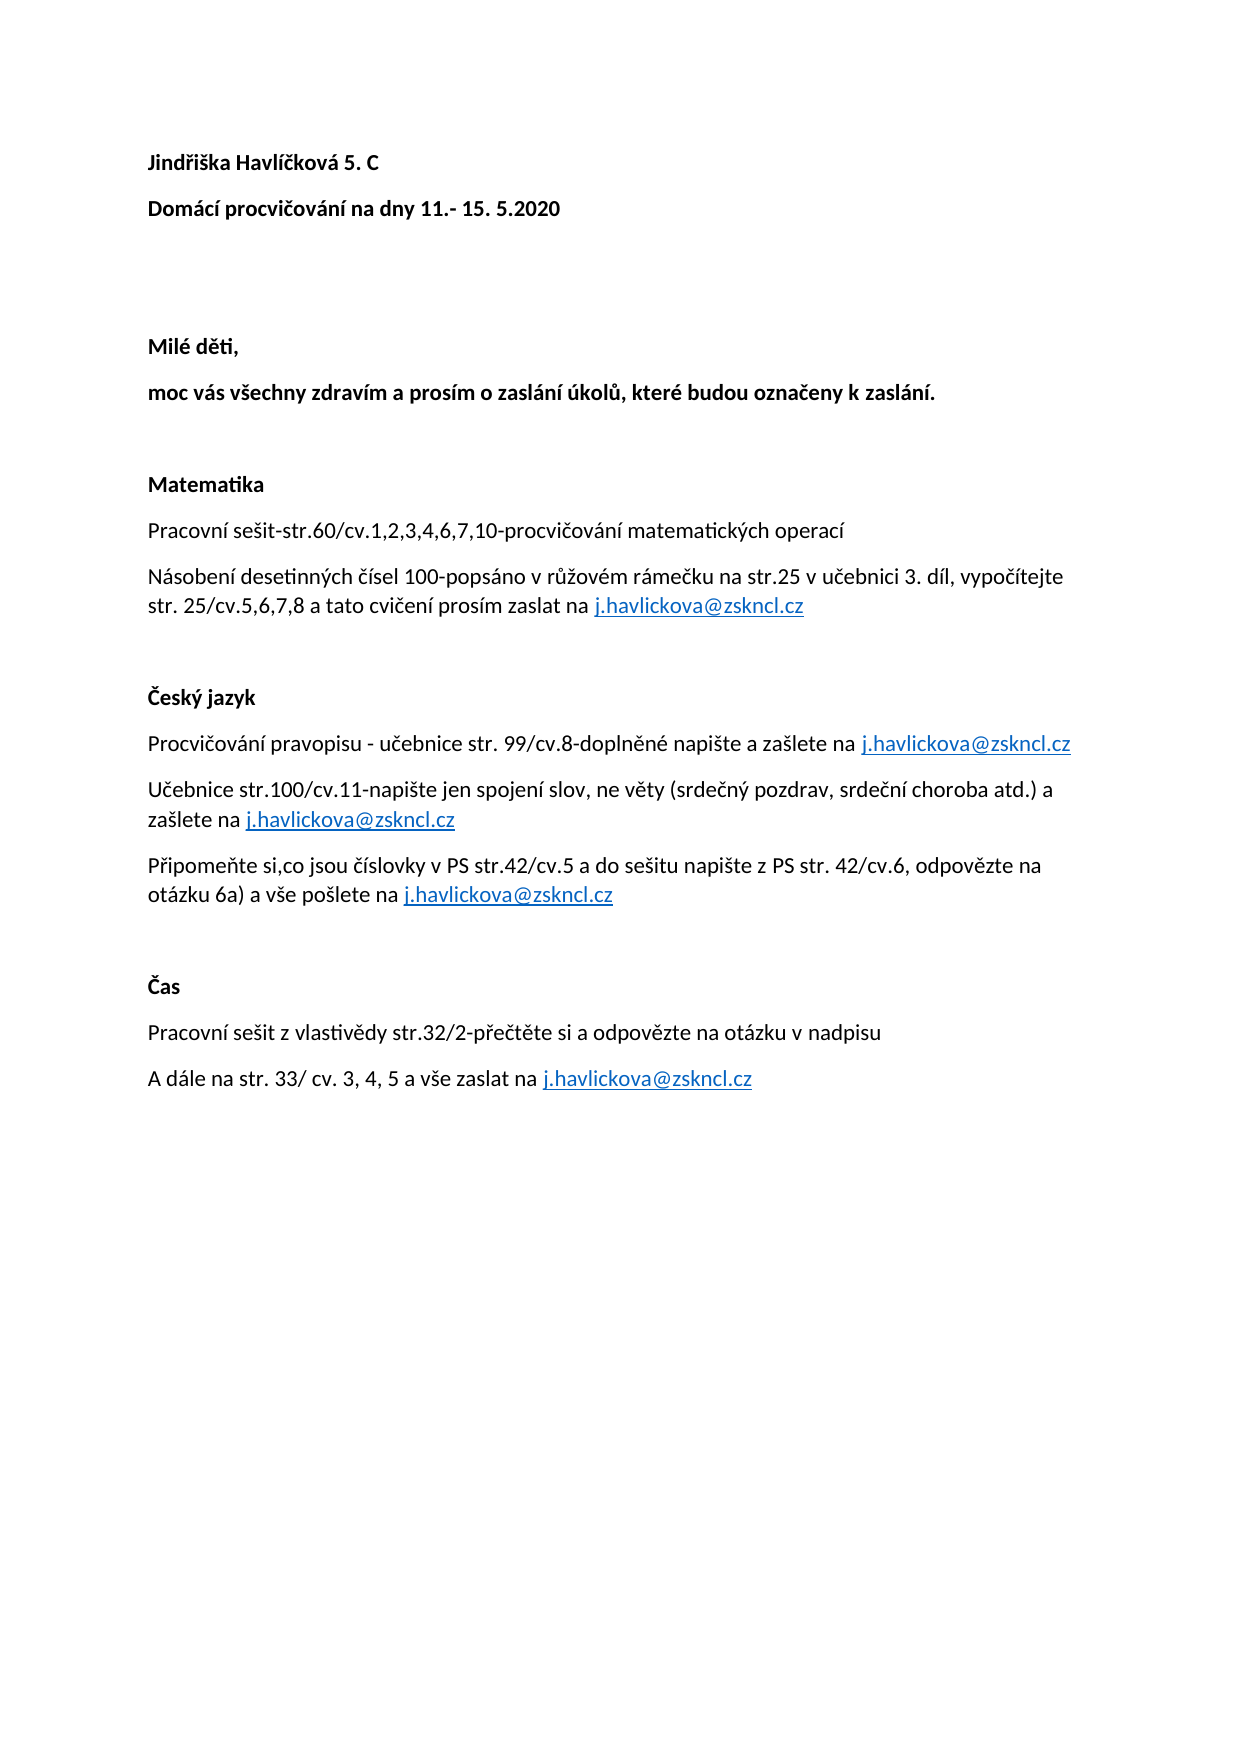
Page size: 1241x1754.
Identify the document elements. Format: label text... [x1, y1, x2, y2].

text Učebnice str.100/cv.11-napište jen spojení slov, ne věty (srdečný pozdrav, srdeční choroba atd.) a zašlete na j.havlickova@zskncl.cz [148, 776, 1093, 833]
text Milé děti, [148, 332, 1093, 360]
text A dále na str. 33/ cv. 3, 4, 5 a vše zaslat na j.havlickova@zskncl.cz [148, 1064, 1093, 1092]
text Matematika [148, 470, 1093, 498]
text moc vás všechny zdravím a prosím o zaslání úkolů, které budou označeny k zaslání. [148, 378, 1093, 406]
text Domácí procvičování na dny 11.- 15. 5.2020 [148, 194, 1093, 222]
text Pracovní sešit z vlastivědy str.32/2-přečtěte si a odpovězte na otázku v nadpisu [148, 1018, 1093, 1046]
text Čas [148, 972, 1093, 1000]
text Pracovní sešit-str.60/cv.1,2,3,4,6,7,10-procvičování matematických operací [148, 516, 1093, 544]
text Jindřiška Havlíčková 5. C [148, 148, 1093, 176]
text Násobení desetinných čísel 100-popsáno v růžovém rámečku na str.25 v učebnici 3. díl, vypočítejte str. 25/cv.5,6,7,8 a tato cvičení prosím zaslat na j.havlickova@zskncl.cz [148, 562, 1093, 619]
text Český jazyk [148, 683, 1093, 711]
text Procvičování pravopisu - učebnice str. 99/cv.8-doplněné napište a zašlete na j.havlickova@zskncl.cz [148, 729, 1093, 757]
text Připomeňte si,co jsou číslovky v PS str.42/cv.5 a do sešitu napište z PS str. 42/cv.6, odpovězte na otázku 6a) a vše pošlete na j.havlickova@zskncl.cz [148, 851, 1093, 908]
